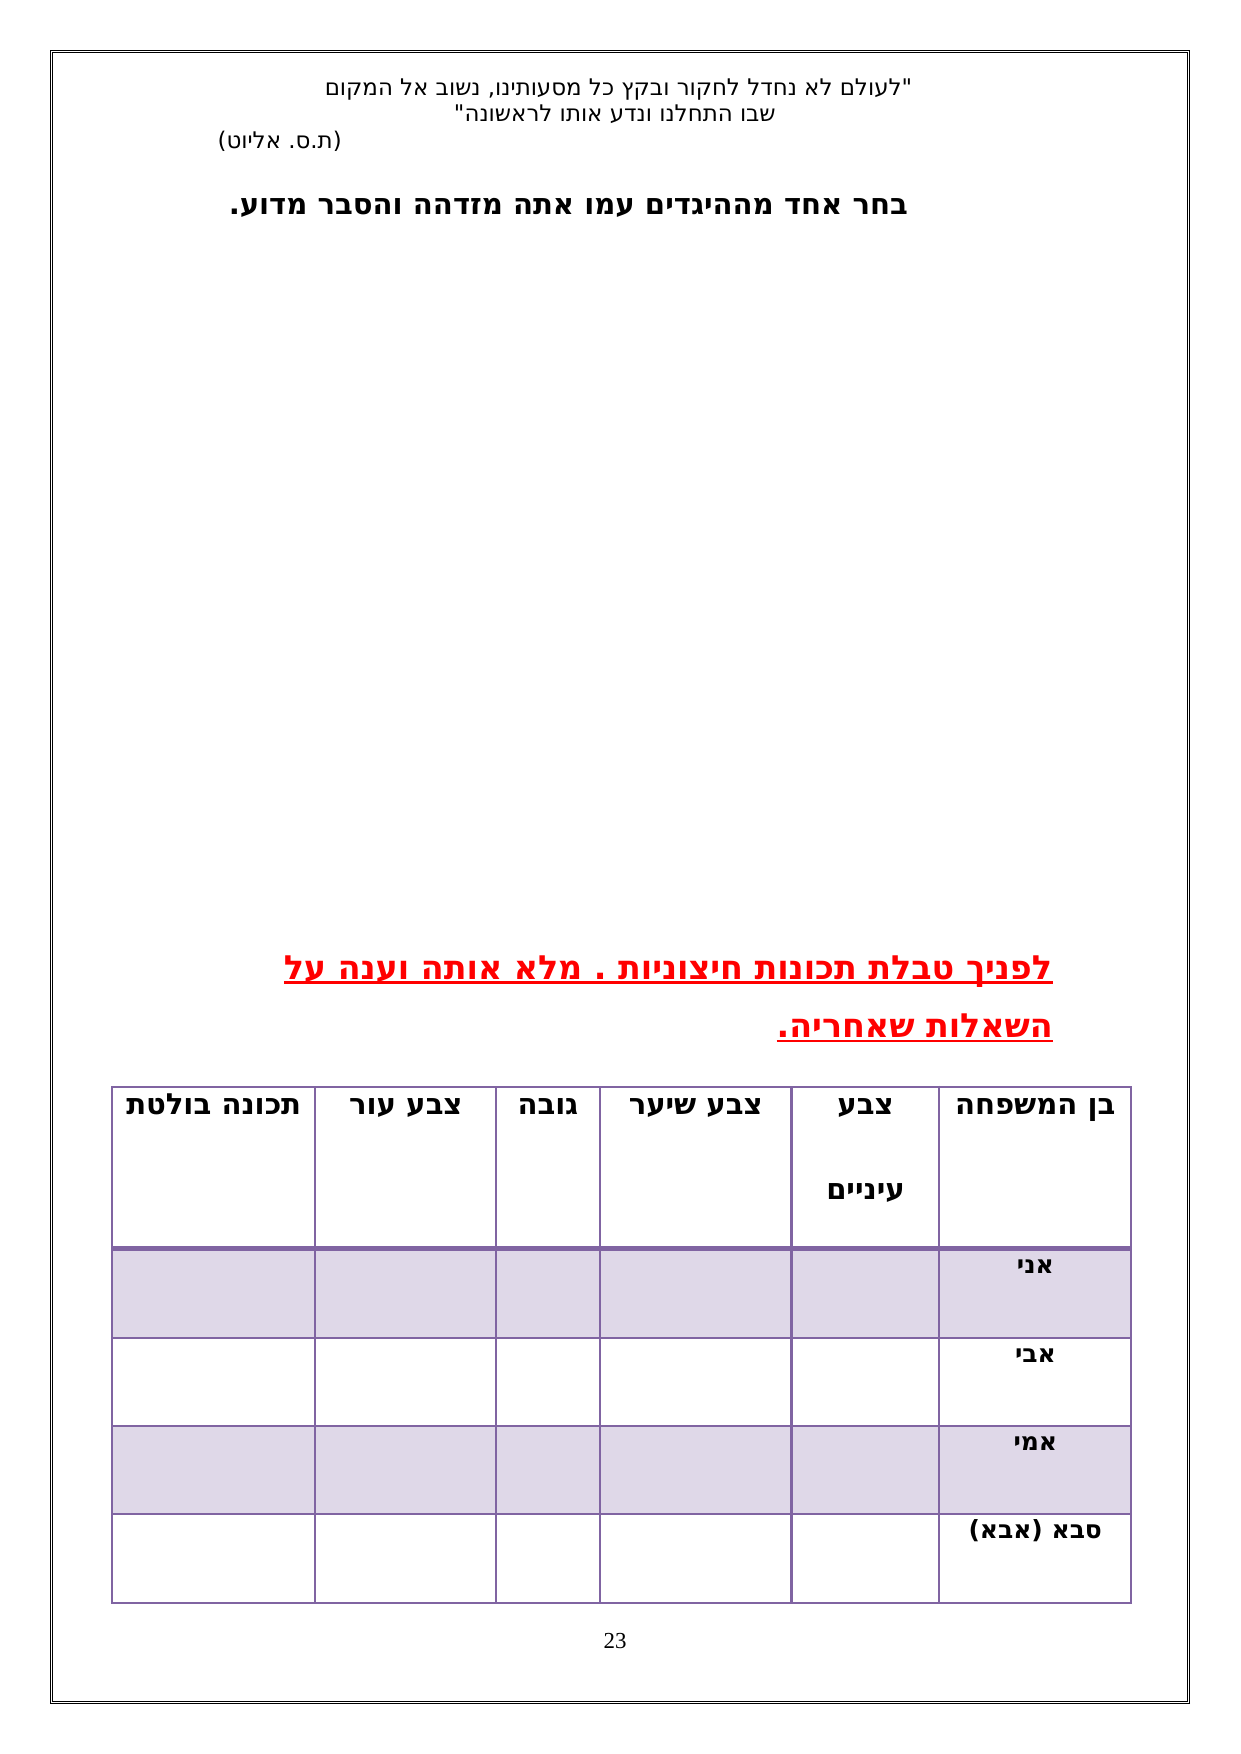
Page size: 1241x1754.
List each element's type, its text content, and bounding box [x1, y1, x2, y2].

table_cell [793, 1427, 938, 1513]
table_cell [316, 1339, 495, 1425]
table_cell [113, 1427, 314, 1513]
table_cell [601, 1515, 790, 1602]
table_cell [601, 1339, 790, 1425]
table_header בן המשפחה [940, 1088, 1130, 1246]
table_cell אמי [940, 1427, 1130, 1513]
table_cell [793, 1339, 938, 1425]
table_cell [497, 1251, 599, 1337]
table_cell [497, 1339, 599, 1425]
text לפניך טבלת תכונות חיצוניות . מלא אותה וענה על השאלות שאחריה. [177, 948, 1053, 1045]
table_header צבע עור [316, 1088, 495, 1246]
table_cell סבא (אבא) [940, 1515, 1130, 1602]
table_header תכונה בולטת [113, 1088, 314, 1246]
table_cell [316, 1515, 495, 1602]
table_cell [316, 1427, 495, 1513]
table_cell [497, 1427, 599, 1513]
table_header גובה [497, 1088, 599, 1246]
table_cell [316, 1251, 495, 1337]
table_cell [113, 1339, 314, 1425]
table_cell [601, 1251, 790, 1337]
table_cell [793, 1515, 938, 1602]
table_cell [497, 1515, 599, 1602]
table_cell [793, 1251, 938, 1337]
table_cell אבי [940, 1339, 1130, 1425]
table_header צבע עיניים [793, 1088, 938, 1246]
table_cell [113, 1251, 314, 1337]
table_header צבע שיער [601, 1088, 790, 1246]
table_cell [601, 1427, 790, 1513]
table_cell [113, 1515, 314, 1602]
table_cell אני [940, 1251, 1130, 1337]
